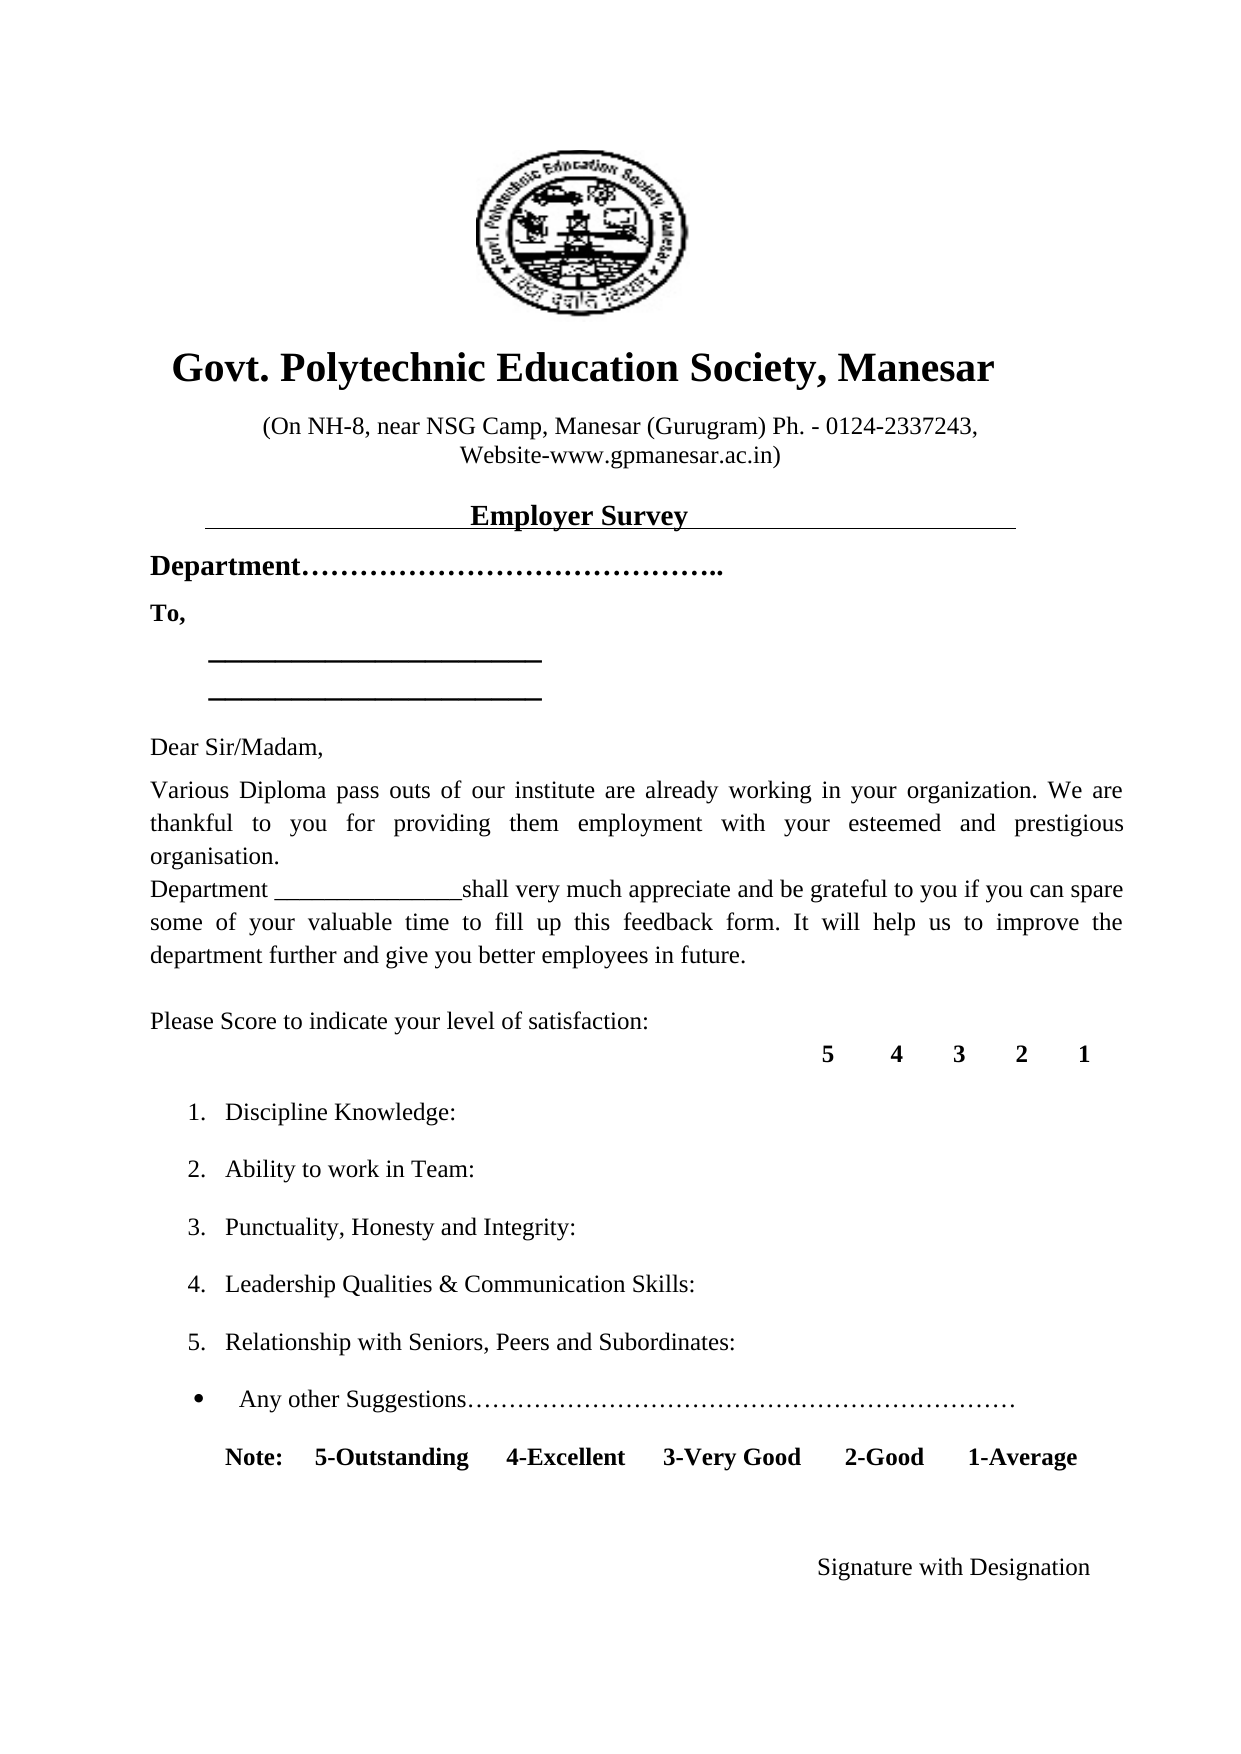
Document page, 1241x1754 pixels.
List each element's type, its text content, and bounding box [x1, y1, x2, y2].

text Please Score to indicate your level of satisfaction: [150, 1006, 1090, 1035]
text Department…………………………………….. [150, 548, 1090, 582]
list Ability to work in Team: [187, 1154, 1090, 1183]
list Discipline Knowledge: [187, 1097, 1090, 1125]
list Leadership Qualities & Communication Skills: [187, 1269, 1090, 1298]
text Employer Survey [150, 498, 1090, 531]
list Punctuality, Honesty and Integrity: [187, 1212, 1090, 1240]
text Department _______________shall very much appreciate and be grateful to you if you can spare some of your valuable time to fill up this feedback form. It will help us to improve the department further and give you better employees in future. [150, 874, 1124, 969]
text ____________________ [150, 627, 1090, 665]
list Relationship with Seniors, Peers and Subordinates: [187, 1327, 1090, 1355]
text Various Diploma pass outs of our institute are already working in your organization. We are thankful to you for providing them employment with your esteemed and prestigious organisation. [150, 775, 1124, 870]
text (On NH-8, near NSG Camp, Manesar (Gurugram) Ph. - 0124-2337243, [150, 411, 1090, 440]
list Note: 5-Outstanding 4-Excellent 3-Very Good 2-Good 1-Average [225, 1442, 1090, 1470]
text ____________________ [150, 665, 1090, 704]
text 5 4 3 2 1 [150, 1039, 1090, 1068]
text Govt. Polytechnic Education Society, Manesar [76, 343, 1090, 391]
list Any other Suggestions………………………………………………………… [194, 1384, 1090, 1413]
text Signature with Designation [150, 1552, 1090, 1581]
text Dear Sir/Madam, [150, 732, 1090, 761]
text To, [150, 598, 1090, 627]
text Website-www.gpmanesar.ac.in) [150, 440, 1090, 469]
picture [476, 150, 690, 322]
